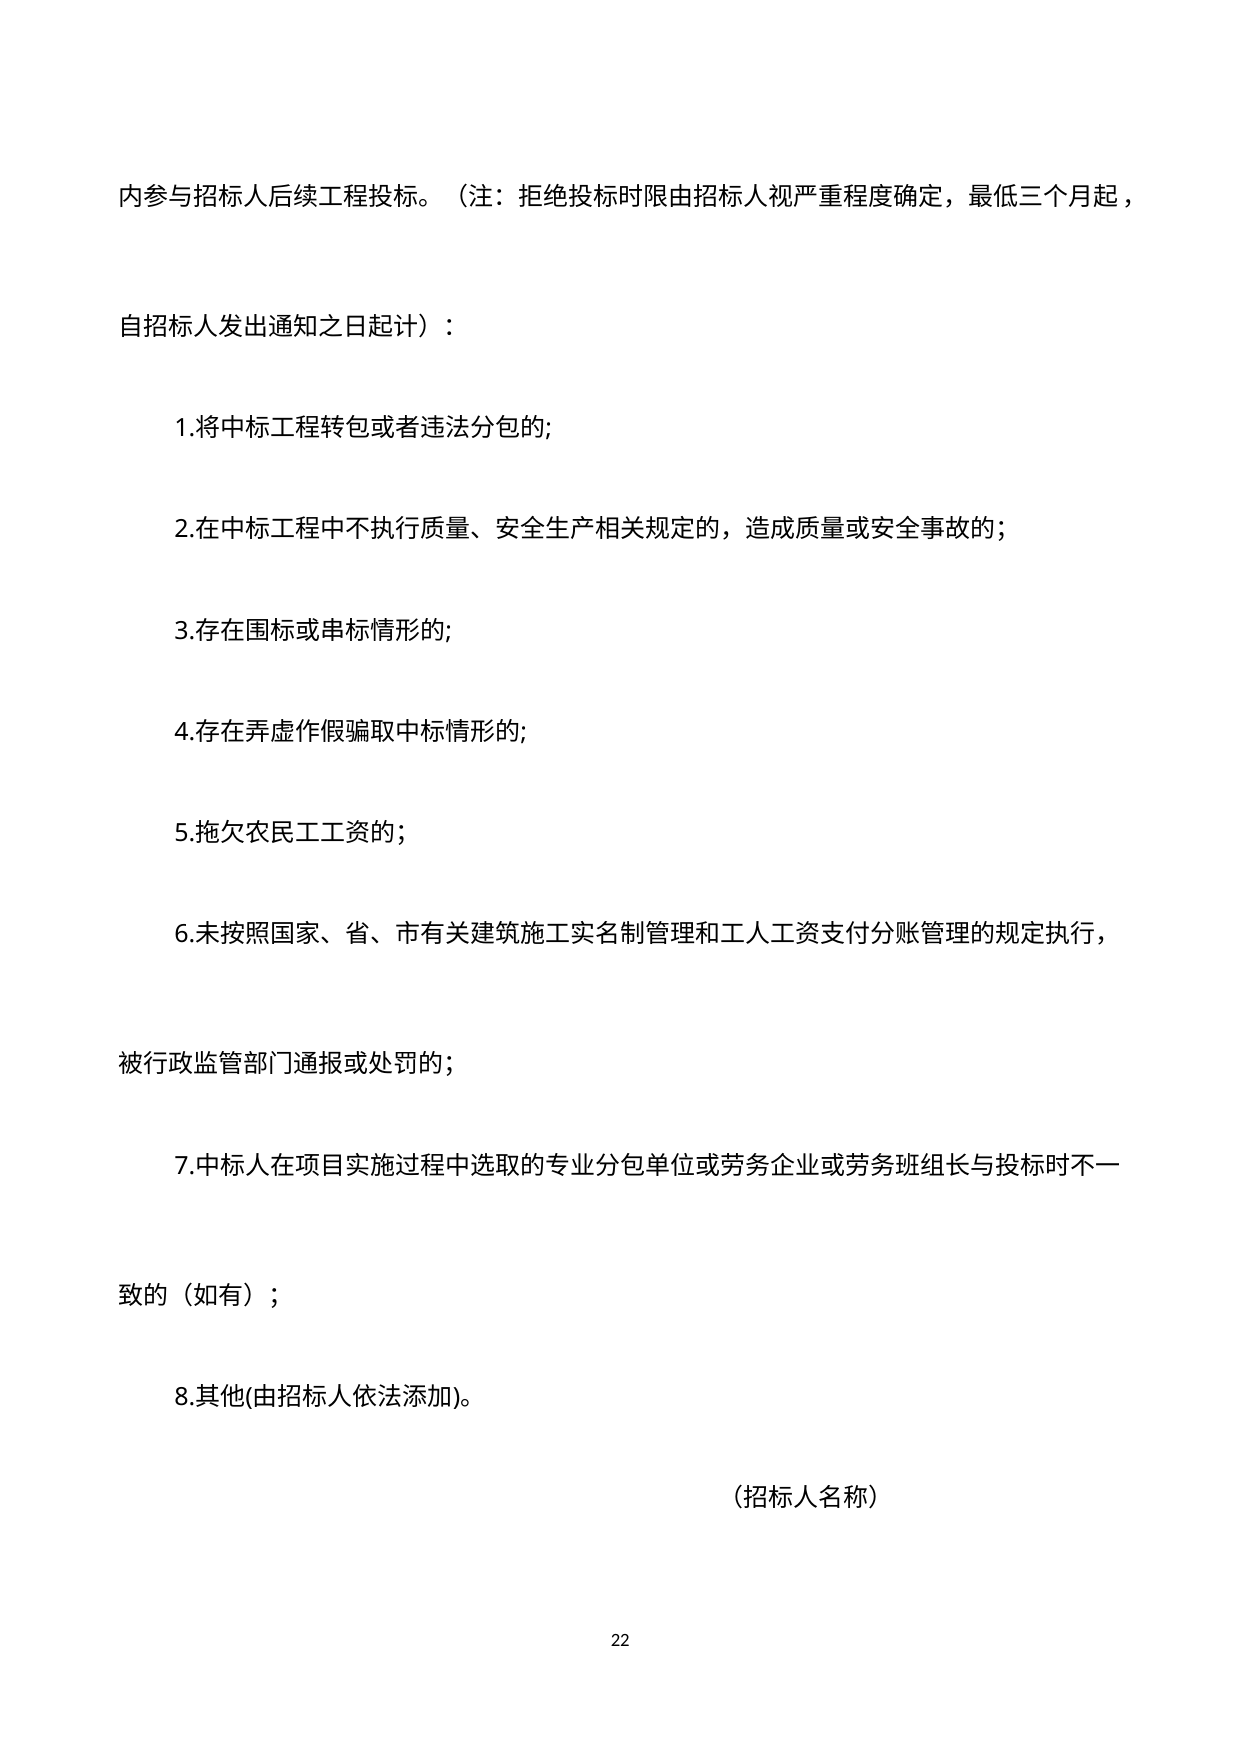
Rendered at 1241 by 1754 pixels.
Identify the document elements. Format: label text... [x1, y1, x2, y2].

text 3.存在围标或串标情形的; [118, 596, 1122, 661]
text 8.其他(由招标人依法添加)。 [118, 1362, 1122, 1427]
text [118, 162, 1122, 357]
text 4.存在弄虚作假骗取中标情形的; [118, 697, 1122, 762]
text 5.拖欠农民工工资的； [118, 798, 1122, 863]
text 7.中标人在项目实施过程中选取的专业分包单位或劳务企业或劳务班组长与投标时不一致的（如有）； [118, 1131, 1122, 1326]
text 1.将中标工程转包或者违法分包的; [118, 393, 1122, 458]
text 6.未按照国家、省、市有关建筑施工实名制管理和工人工资支付分账管理的规定执行，被行政监管部门通报或处罚的； [118, 899, 1122, 1094]
text 2.在中标工程中不执行质量、安全生产相关规定的，造成质量或安全事故的； [118, 494, 1122, 559]
text （招标人名称） [118, 1463, 982, 1528]
